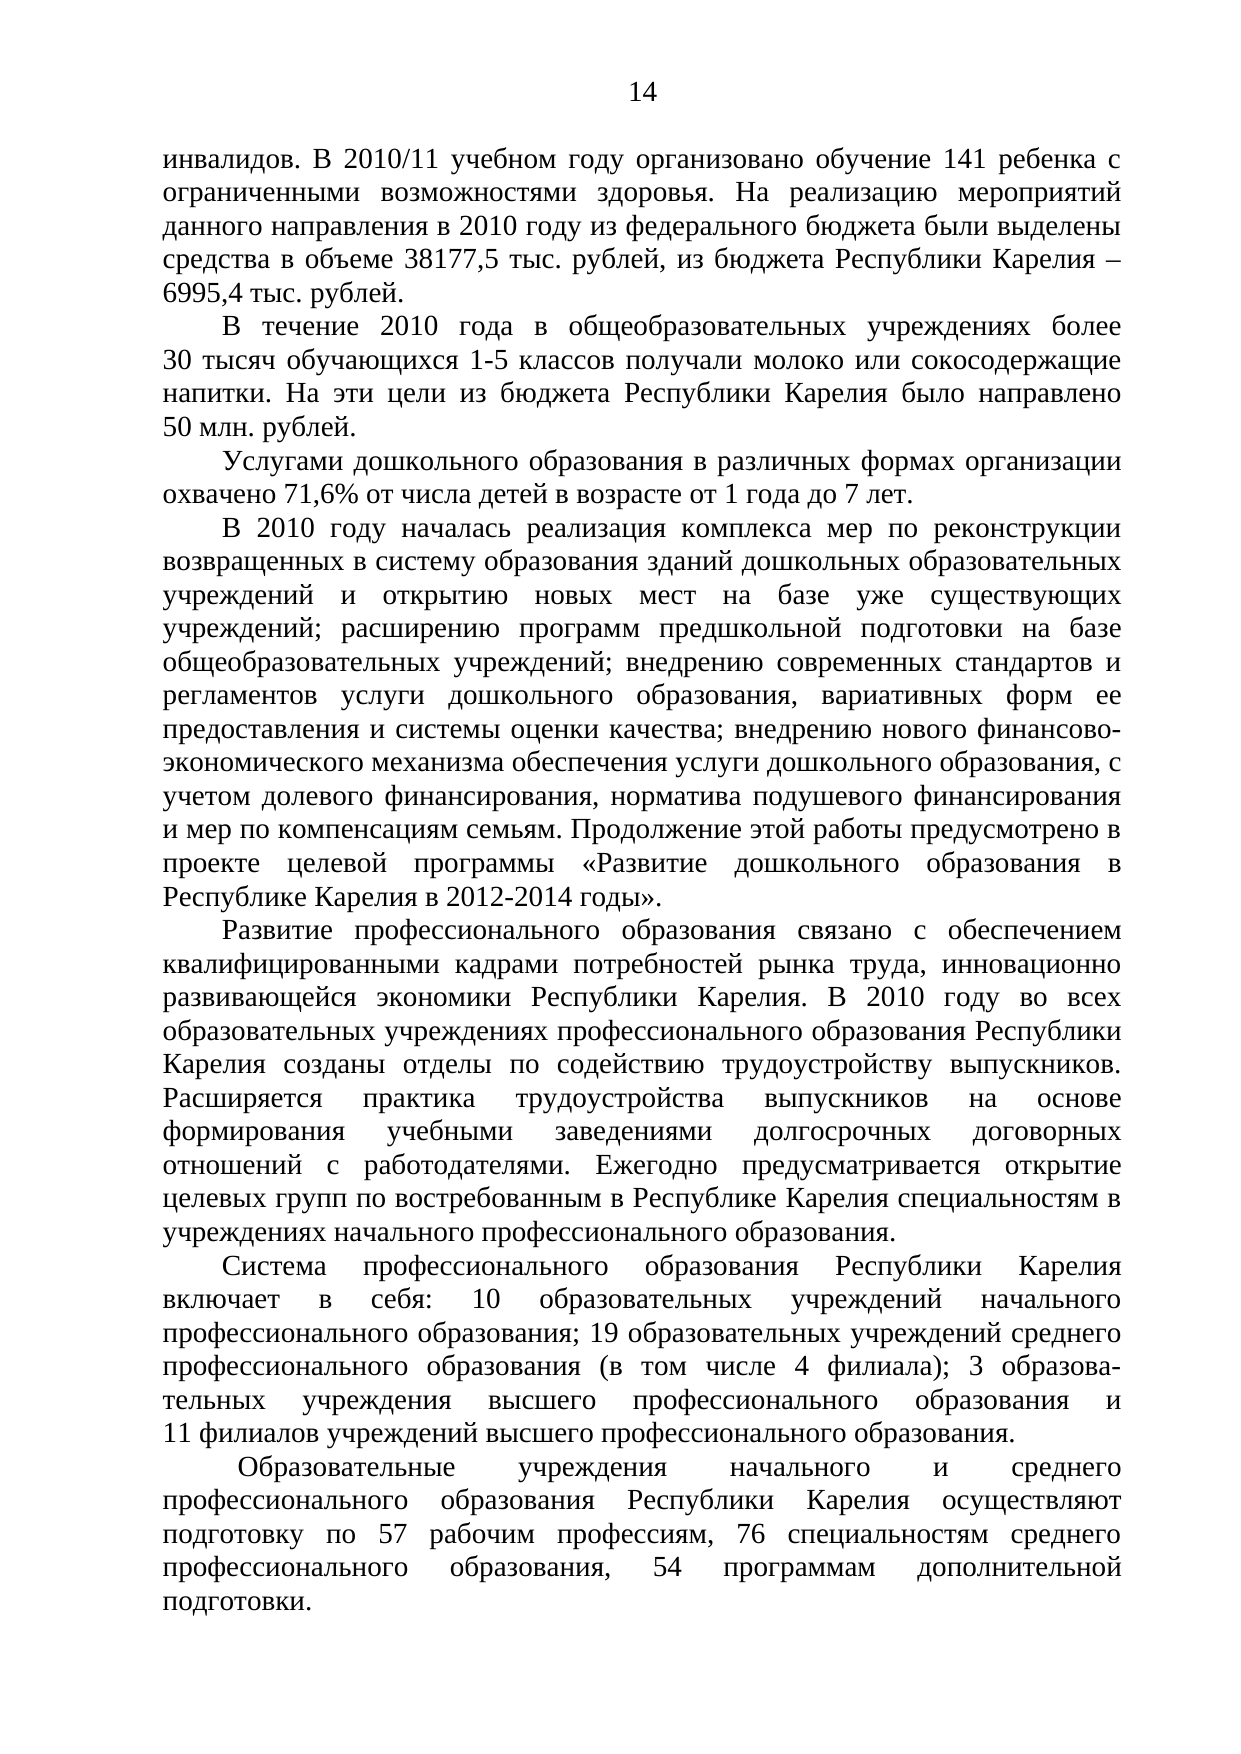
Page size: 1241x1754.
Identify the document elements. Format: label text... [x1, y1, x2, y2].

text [162, 141, 1122, 308]
text Система профессионального образования Республики Карелия включает в себя: 10 образовательных учреждений начального профессионального образования; 19 образовательных учреждений среднего профессионального образования (в том числе 4 филиала); 3 образова-тельных учреждения высшего профессионального образования и 11 филиалов учреждений высшего профессионального образования. [162, 1248, 1122, 1449]
text Образовательные учреждения начального и среднего профессионального образования Республики Карелия осуществляют подготовку по 57 рабочим профессиям, 76 специальностям среднего профессионального образования, 54 программам дополнительной подготовки. [162, 1449, 1122, 1617]
text В течение 2010 года в общеобразовательных учреждениях более 30 тысяч обучающихся 1-5 классов получали молоко или сокосодержащие напитки. На эти цели из бюджета Республики Карелия было направлено 50 млн. рублей. [162, 308, 1122, 443]
text В 2010 году началась реализация комплекса мер по реконструкции возвращенных в систему образования зданий дошкольных образовательных учреждений и открытию новых мест на базе уже существующих учреждений; расширению программ предшкольной подготовки на базе общеобразовательных учреждений; внедрению современных стандартов и регламентов услуги дошкольного образования, вариативных форм ее предоставления и системы оценки качества; внедрению нового финансово-экономического механизма обеспечения услуги дошкольного образования, с учетом долевого финансирования, норматива подушевого финансирования и мер по компенсациям семьям. Продолжение этой работы предусмотрено в проекте целевой программы «Развитие дошкольного образования в Республике Карелия в 2012-2014 годы». [162, 510, 1122, 912]
text Развитие профессионального образования связано с обеспечением квалифицированными кадрами потребностей рынка труда, инновационно развивающейся экономики Республики Карелия. В 2010 году во всех образовательных учреждениях профессионального образования Республики Карелия созданы отделы по содействию трудоустройству выпускников. Расширяется практика трудоустройства выпускников на основе формирования учебными заведениями долгосрочных договорных отношений с работодателями. Ежегодно предусматривается открытие целевых групп по востребованным в Республике Карелия специальностям в учреждениях начального профессионального образования. [162, 912, 1122, 1248]
text Услугами дошкольного образования в различных формах организации охвачено 71,6% от числа детей в возрасте от 1 года до 7 лет. [162, 443, 1122, 510]
